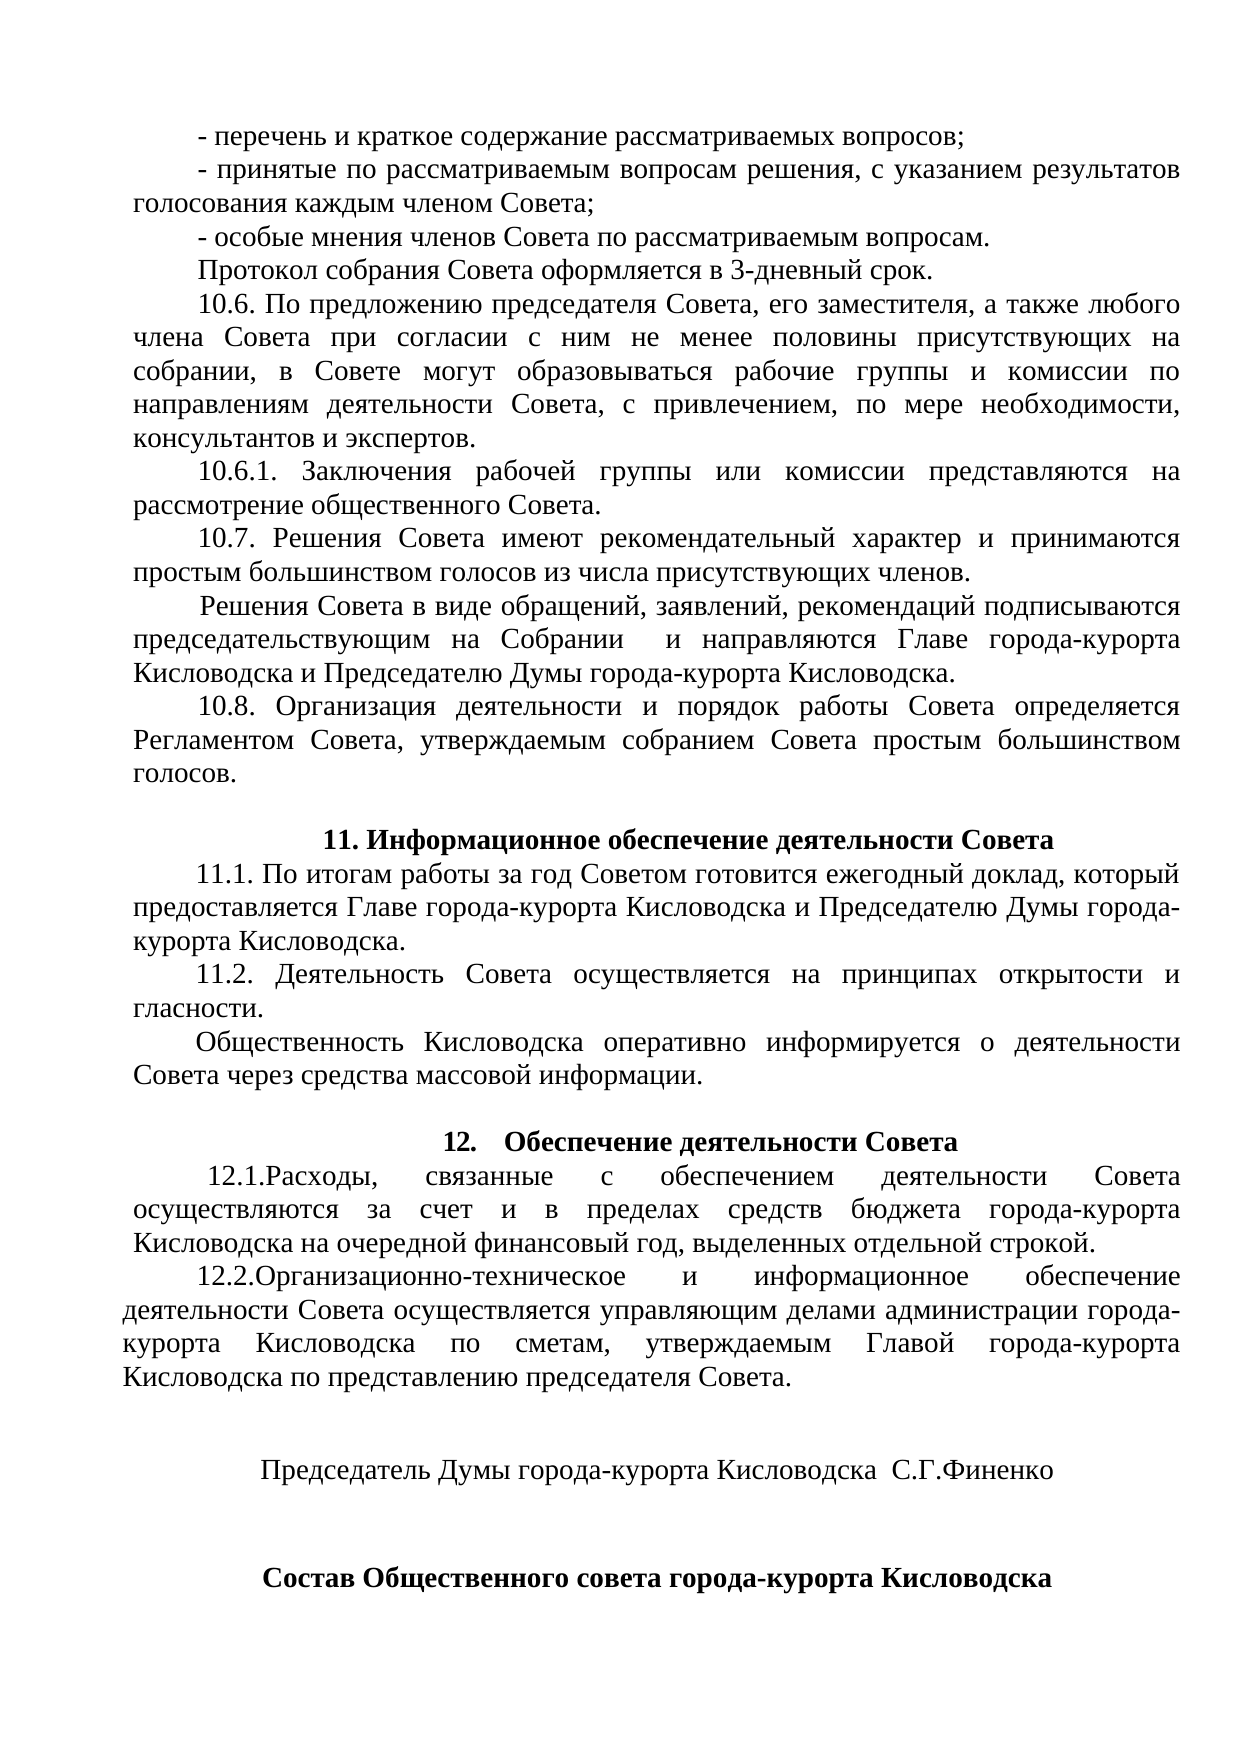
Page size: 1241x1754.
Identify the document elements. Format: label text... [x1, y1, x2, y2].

text 10.6.1. Заключения рабочей группы или комиссии представляются на рассмотрение общественного Совета. [133, 453, 1181, 521]
text 12.2.Организационно-техническое и информационное обеспечение деятельности Совета осуществляется управляющим делами администрации города-курорта Кисловодска по сметам, утверждаемым Главой города-курорта Кисловодска по представлению председателя Совета. [122, 1258, 1181, 1393]
text 12. Обеспечение деятельности Совета [133, 1124, 1181, 1158]
text 12.1.Расходы, связанные с обеспечением деятельности Совета осуществляются за счет и в пределах средств бюджета города-курорта Кисловодска на очередной финансовый год, выделенных отдельной строкой. [133, 1158, 1181, 1258]
text 10.8. Организация деятельности и порядок работы Совета определяется Регламентом Совета, утверждаемым собранием Совета простым большинством голосов. [133, 688, 1181, 789]
text 10.7. Решения Совета имеют рекомендательный характер и принимаются простым большинством голосов из числа присутствующих членов. [133, 521, 1181, 588]
text Решения Совета в виде обращений, заявлений, рекомендаций подписываются председательствующим на Собрании и направляются Главе города-курорта Кисловодска и Председателю Думы города-курорта Кисловодска. [133, 588, 1181, 688]
text Состав Общественного совета города-курорта Кисловодска [133, 1560, 1181, 1593]
text - перечень и краткое содержание рассматриваемых вопросов; [133, 118, 1181, 152]
text Общественность Кисловодска оперативно информируется о деятельности Совета через средства массовой информации. [133, 1024, 1181, 1091]
text 11. Информационное обеспечение деятельности Совета [133, 822, 1181, 856]
text 11.2. Деятельность Совета осуществляется на принципах открытости и гласности. [133, 957, 1181, 1024]
text - принятые по рассматриваемым вопросам решения, с указанием результатов голосования каждым членом Совета; [133, 152, 1181, 219]
text 11.1. По итогам работы за год Советом готовится ежегодный доклад, который предоставляется Главе города-курорта Кисловодска и Председателю Думы города-курорта Кисловодска. [133, 856, 1181, 957]
text 10.6. По предложению председателя Совета, его заместителя, а также любого члена Совета при согласии с ним не менее половины присутствующих на собрании, в Совете могут образовываться рабочие группы и комиссии по направлениям деятельности Совета, с привлечением, по мере необходимости, консультантов и экспертов. [133, 286, 1181, 453]
text Протокол собрания Совета оформляется в 3-дневный срок. [133, 252, 1181, 286]
text Председатель Думы города-курорта Кисловодска С.Г.Финенко [133, 1460, 445, 1485]
text Председатель Думы города-курорта Кисловодска С.Г.Финенко [455, 1460, 1181, 1485]
text - особые мнения членов Совета по рассматриваемым вопросам. [133, 219, 1181, 252]
